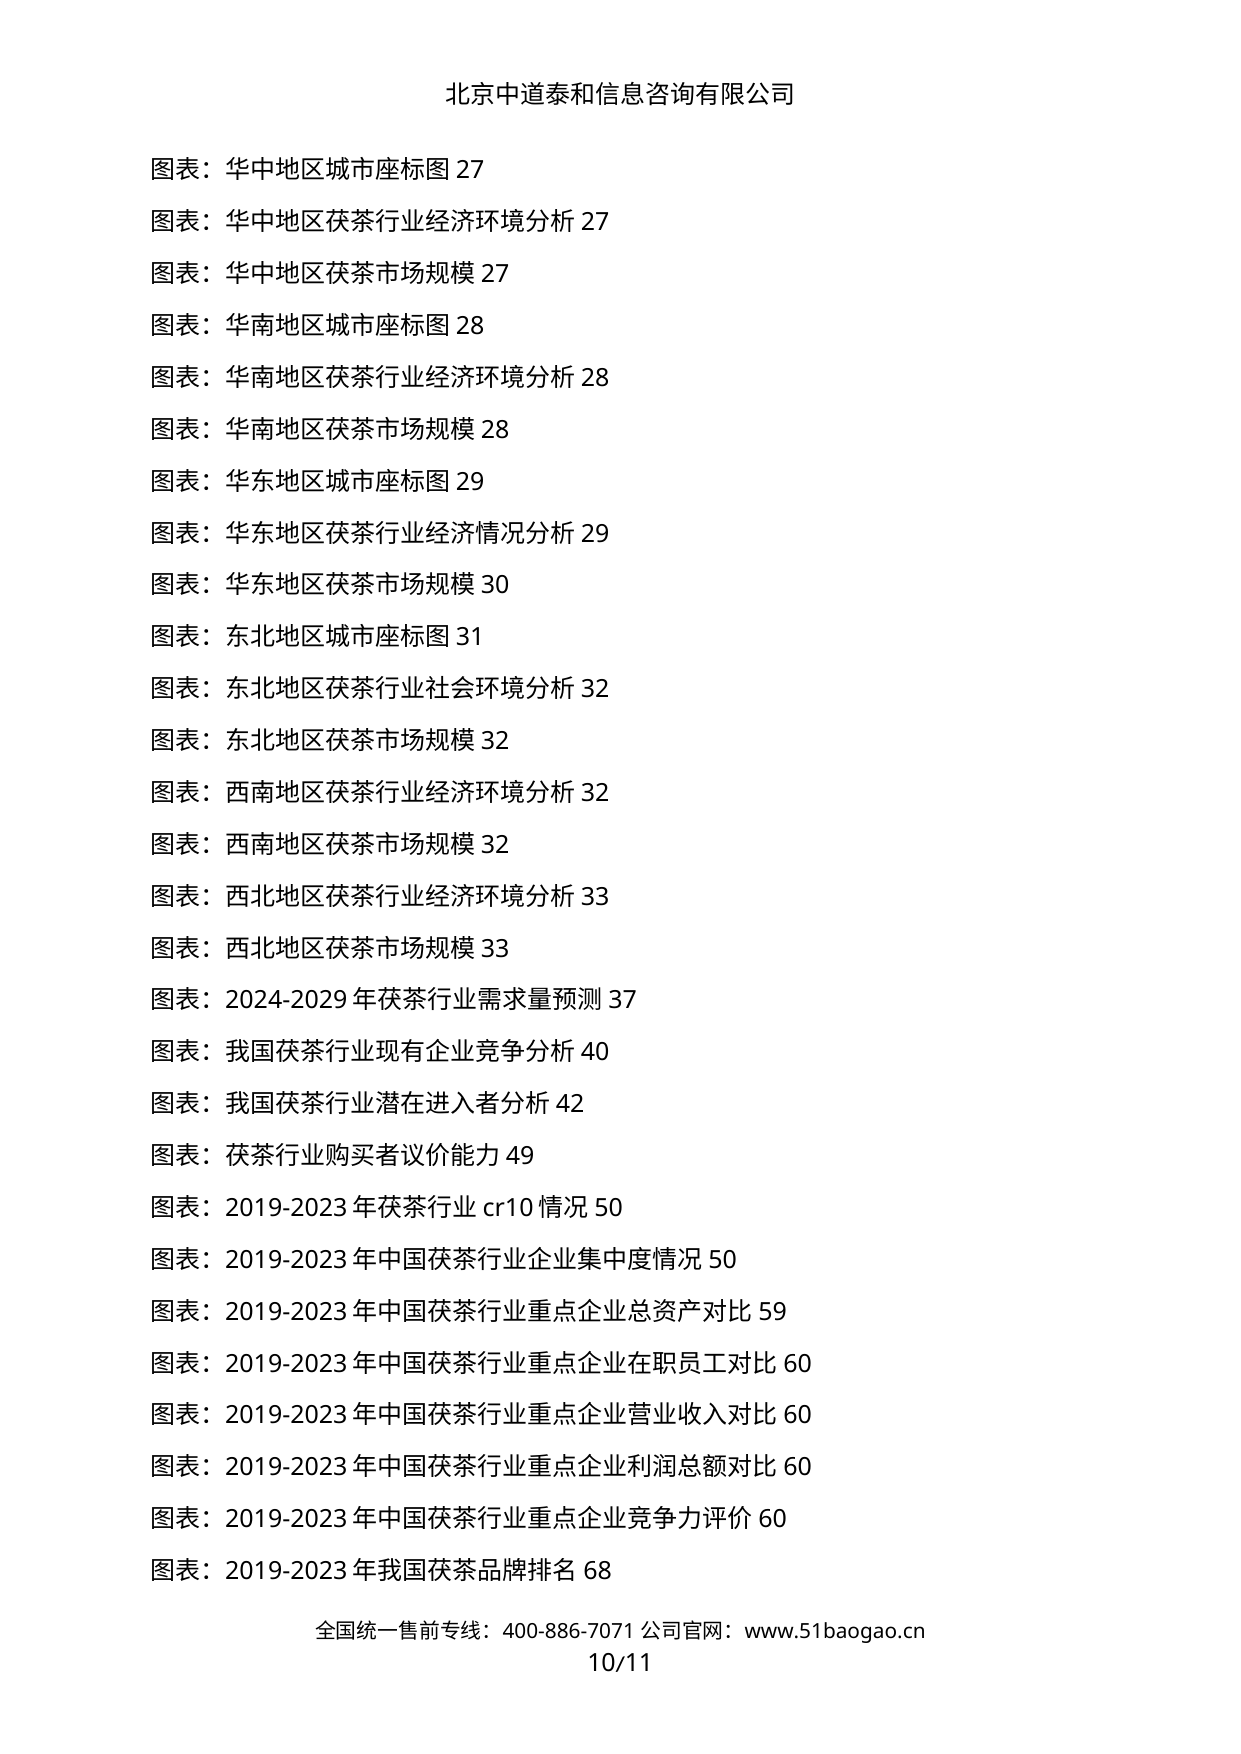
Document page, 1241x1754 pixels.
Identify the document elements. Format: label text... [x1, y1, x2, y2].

text 图表：2019-2023年中国茯茶行业重点企业营业收入对比 60 [150, 1395, 1090, 1431]
text 图表：华南地区城市座标图 28 [150, 306, 1090, 342]
text 图表：2019-2023年中国茯茶行业企业集中度情况 50 [150, 1239, 1090, 1276]
text 图表：东北地区茯茶行业社会环境分析 32 [150, 669, 1090, 705]
text 图表：西南地区茯茶行业经济环境分析 32 [150, 772, 1090, 809]
text 图表：华东地区城市座标图 29 [150, 461, 1090, 497]
text 图表：华中地区茯茶市场规模 27 [150, 254, 1090, 290]
text 图表：我国茯茶行业潜在进入者分析 42 [150, 1084, 1090, 1120]
text 图表：东北地区茯茶市场规模 32 [150, 721, 1090, 757]
text 图表：2019-2023年中国茯茶行业重点企业利润总额对比 60 [150, 1447, 1090, 1483]
text 图表：华东地区茯茶行业经济情况分析 29 [150, 513, 1090, 549]
text 图表：2019-2023年中国茯茶行业重点企业在职员工对比 60 [150, 1343, 1090, 1379]
text 图表：2019-2023年茯茶行业cr10情况 50 [150, 1187, 1090, 1224]
text 图表：西北地区茯茶市场规模 33 [150, 928, 1090, 964]
text 图表：2024-2029年茯茶行业需求量预测 37 [150, 980, 1090, 1016]
text 图表：华南地区茯茶市场规模 28 [150, 409, 1090, 446]
text 图表：我国茯茶行业现有企业竞争分析 40 [150, 1032, 1090, 1068]
text 图表：2019-2023年中国茯茶行业重点企业竞争力评价 60 [150, 1499, 1090, 1535]
text 图表：华中地区茯茶行业经济环境分析 27 [150, 202, 1090, 238]
text 图表：2019-2023年中国茯茶行业重点企业总资产对比 59 [150, 1291, 1090, 1327]
text 图表：华南地区茯茶行业经济环境分析 28 [150, 357, 1090, 394]
text 图表：2019-2023年我国茯茶品牌排名 68 [150, 1551, 1090, 1587]
text 图表：华中地区城市座标图 27 [150, 150, 1090, 186]
text 图表：西南地区茯茶市场规模 32 [150, 824, 1090, 861]
text 图表：东北地区城市座标图 31 [150, 617, 1090, 653]
text 图表：茯茶行业购买者议价能力 49 [150, 1136, 1090, 1172]
text 图表：西北地区茯茶行业经济环境分析 33 [150, 876, 1090, 912]
text 图表：华东地区茯茶市场规模 30 [150, 565, 1090, 601]
